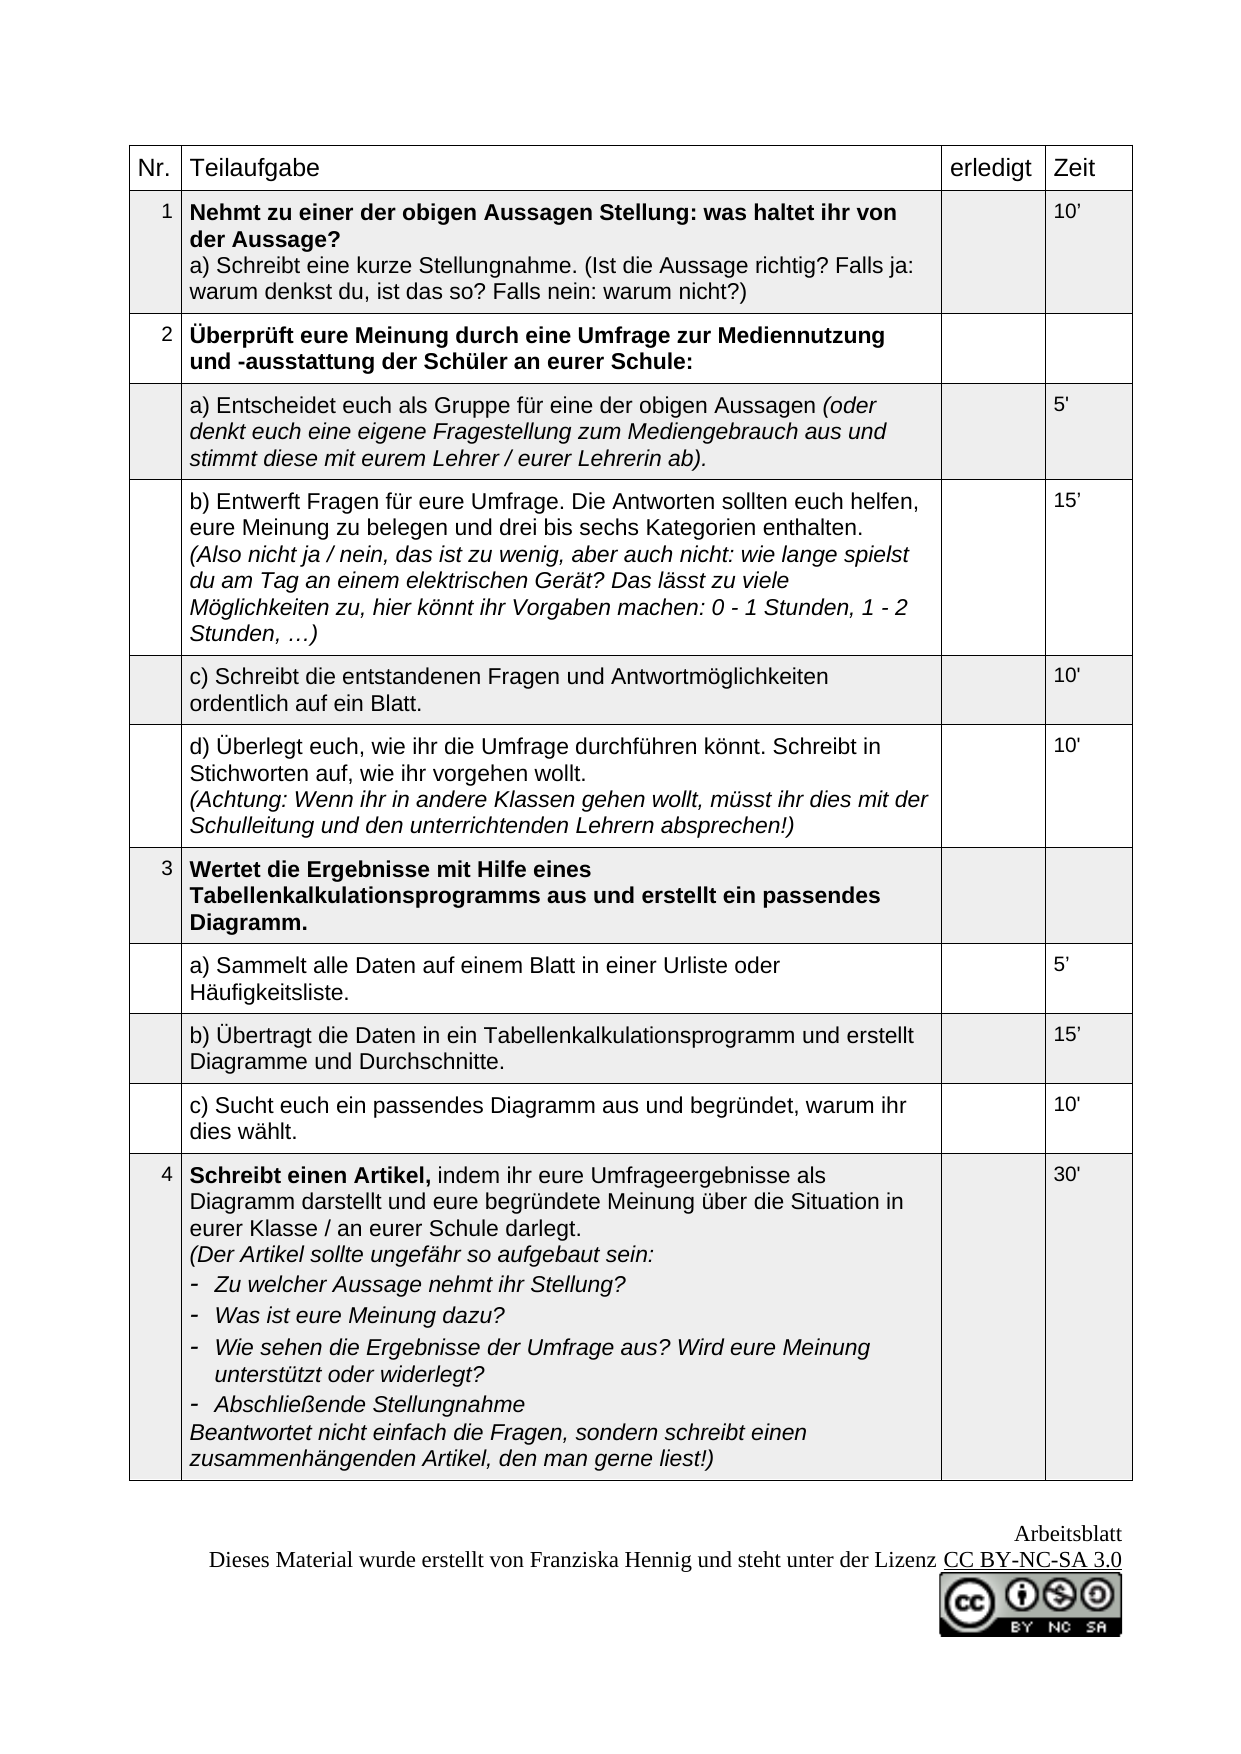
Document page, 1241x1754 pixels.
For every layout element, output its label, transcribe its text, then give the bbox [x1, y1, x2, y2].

table_cell 10’ [1046, 191, 1132, 313]
table_cell Wertet die Ergebnisse mit Hilfe eines Tabellenkalkulationsprogramms aus und erstellt ein passendes Diagramm. [182, 848, 941, 943]
picture [939, 1572, 1123, 1637]
table_cell [1046, 848, 1132, 943]
table_cell [942, 656, 1045, 724]
table_cell 5' [1046, 384, 1132, 479]
table_cell [1046, 314, 1132, 383]
table_cell Überprüft eure Meinung durch eine Umfrage zur Mediennutzung und -ausstattung der Schüler an eurer Schule: [182, 314, 941, 383]
table_cell 1 [130, 191, 181, 313]
table_cell d) Überlegt euch, wie ihr die Umfrage durchführen könnt. Schreibt in Stichworten auf, wie ihr vorgehen wollt. (Achtung: Wenn ihr in andere Klassen gehen wollt, müsst ihr dies mit der Schulleitung und den unterrichtenden Lehrern absprechen!) [182, 725, 941, 847]
table_cell Schreibt einen Artikel, indem ihr eure Umfrageergebnisse als Diagramm darstellt und eure begründete Meinung über die Situation in eurer Klasse / an eurer Schule darlegt. (Der Artikel sollte ungefähr so aufgebaut sein: Zu welcher Aussage nehmt ihr Stellung? Was ist eure Meinung dazu? Wie sehen die Ergebnisse der Umfrage aus? Wird eure Meinung unterstützt oder widerlegt? Abschließende Stellungnahme Beantwortet nicht einfach die Fragen, sondern schreibt einen zusammenhängenden Artikel, den man gerne liest!) [182, 1154, 941, 1479]
table_cell b) Entwerft Fragen für eure Umfrage. Die Antworten sollten euch helfen, eure Meinung zu belegen und drei bis sechs Kategorien enthalten. (Also nicht ja / nein, das ist zu wenig, aber auch nicht: wie lange spielst du am Tag an einem elektrischen Gerät? Das lässt zu viele Möglichkeiten zu, hier könnt ihr Vorgaben machen: 0 - 1 Stunden, 1 - 2 Stunden, …) [182, 480, 941, 654]
table_cell [130, 1014, 181, 1083]
table_cell 5’ [1046, 944, 1132, 1013]
table_cell c) Schreibt die entstandenen Fragen und Antwortmöglichkeiten ordentlich auf ein Blatt. [182, 656, 941, 724]
table_cell [942, 314, 1045, 383]
table_cell 15’ [1046, 1014, 1132, 1083]
table_header Zeit [1046, 146, 1132, 190]
table_cell [942, 1084, 1045, 1153]
table_cell [130, 384, 181, 479]
table_cell Nehmt zu einer der obigen Aussagen Stellung: was haltet ihr von der Aussage? a) Schreibt eine kurze Stellungnahme. (Ist die Aussage richtig? Falls ja: warum denkst du, ist das so? Falls nein: warum nicht?) [182, 191, 941, 313]
table_cell b) Übertragt die Daten in ein Tabellenkalkulationsprogramm und erstellt Diagramme und Durchschnitte. [182, 1014, 941, 1083]
table_header Nr. [130, 146, 181, 190]
table_cell [130, 725, 181, 847]
table_cell [130, 1084, 181, 1153]
table_header erledigt [942, 146, 1045, 190]
table_cell a) Sammelt alle Daten auf einem Blatt in einer Urliste oder Häufigkeitsliste. [182, 944, 941, 1013]
table_cell 4 [130, 1154, 181, 1479]
table_cell [942, 848, 1045, 943]
table_header Teilaufgabe [182, 146, 941, 190]
table_cell [942, 725, 1045, 847]
table_cell 30' [1046, 1154, 1132, 1479]
table_cell [942, 944, 1045, 1013]
table_cell [942, 480, 1045, 654]
table_cell 10' [1046, 656, 1132, 724]
table_cell [130, 480, 181, 654]
table_cell [130, 944, 181, 1013]
table_cell 10' [1046, 725, 1132, 847]
table_cell 10' [1046, 1084, 1132, 1153]
table_cell [130, 656, 181, 724]
table_cell [942, 384, 1045, 479]
table_cell 3 [130, 848, 181, 943]
table_cell [942, 1154, 1045, 1479]
table_cell a) Entscheidet euch als Gruppe für eine der obigen Aussagen (oder denkt euch eine eigene Fragestellung zum Mediengebrauch aus und stimmt diese mit eurem Lehrer / eurer Lehrerin ab). [182, 384, 941, 479]
table_cell [942, 191, 1045, 313]
table_cell 2 [130, 314, 181, 383]
table_cell c) Sucht euch ein passendes Diagramm aus und begründet, warum ihr dies wählt. [182, 1084, 941, 1153]
table_cell [942, 1014, 1045, 1083]
table_cell 15’ [1046, 480, 1132, 654]
